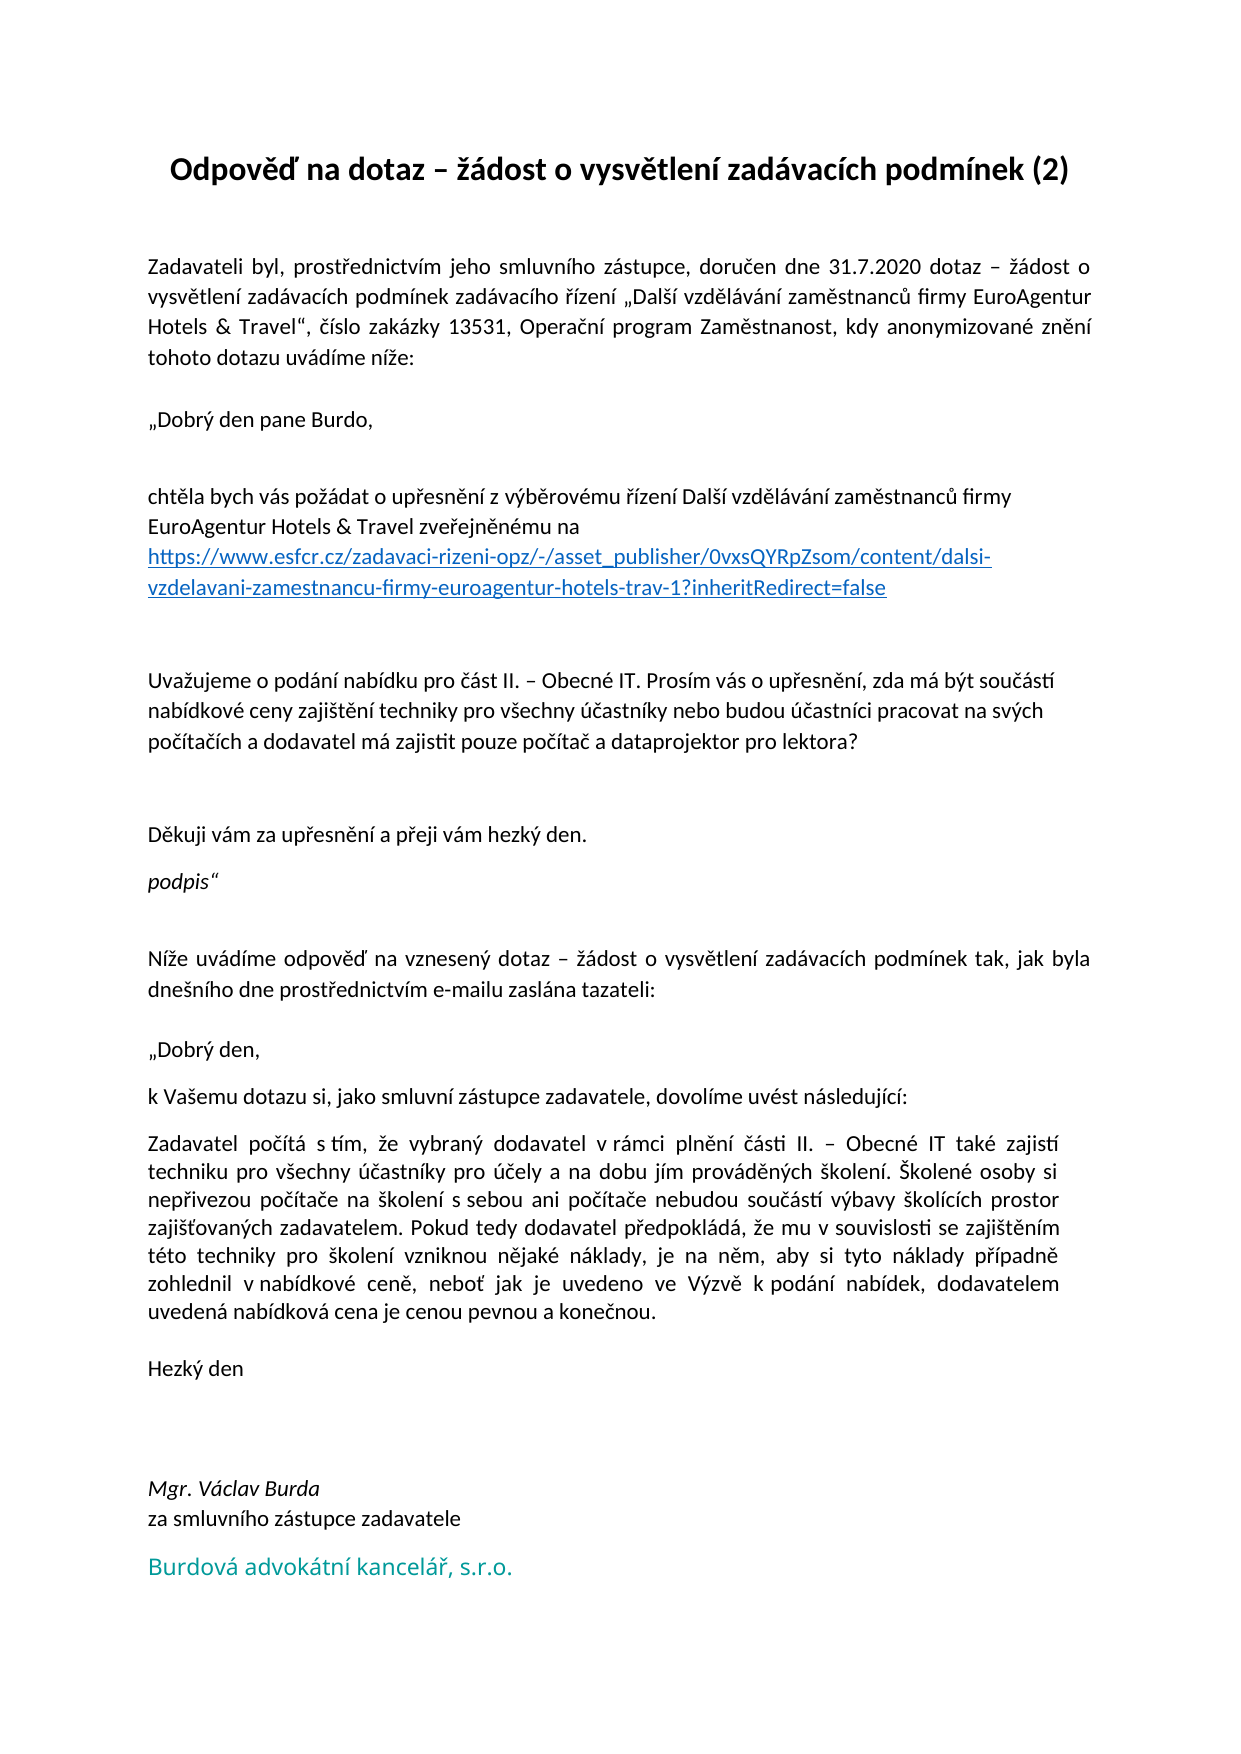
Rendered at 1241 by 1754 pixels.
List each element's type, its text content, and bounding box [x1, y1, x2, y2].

text Uvažujeme o podání nabídku pro část II. – Obecné IT. Prosím vás o upřesnění, zda má být součástí nabídkové ceny zajištění techniky pro všechny účastníky nebo budou účastníci pracovat na svých počítačích a dodavatel má zajistit pouze počítač a dataprojektor pro lektora? [148, 666, 1093, 755]
text „Dobrý den, [148, 1035, 1093, 1063]
table_header Zadavatel počítá s tím, že vybraný dodavatel v rámci plnění části II. – Obecné IT také zajistí techniku pro všechny účastníky pro účely a na dobu jím prováděných školení. Školené osoby si nepřivezou počítače na školení s sebou ani počítače nebudou součástí výbavy školících prostor zajišťovaných zadavatelem. Pokud tedy dodavatel předpokládá, že mu v souvislosti se zajištěním této techniky pro školení vzniknou nějaké náklady, je na něm, aby si tyto náklady případně zohlednil v nabídkové ceně, neboť jak je uvedeno ve Výzvě k podání nabídek, dodavatelem uvedená nabídková cena je cenou pevnou a konečnou. [136, 1129, 1071, 1325]
text za smluvního zástupce zadavatele [148, 1504, 1093, 1532]
text chtěla bych vás požádat o upřesnění z výběrovému řízení Další vzdělávání zaměstnanců firmy EuroAgentur Hotels & Travel zveřejněnému na https://www.esfcr.cz/zadavaci-rizeni-opz/-/asset_publisher/0vxsQYRpZsom/content/dalsi-vzdelavani-zamestnancu-firmy-euroagentur-hotels-trav-1?inheritRedirect=false [148, 482, 1093, 601]
text Odpověď na dotaz – žádost o vysvětlení zadávacích podmínek (2) [148, 148, 1093, 188]
text „Dobrý den pane Burdo, [148, 405, 1093, 433]
text k Vašemu dotazu si, jako smluvní zástupce zadavatele, dovolíme uvést následující: [148, 1082, 1093, 1110]
text Zadavateli byl, prostřednictvím jeho smluvního zástupce, doručen dne 31.7.2020 dotaz – žádost o vysvětlení zadávacích podmínek zadávacího řízení „Další vzdělávání zaměstnanců firmy EuroAgentur Hotels & Travel“, číslo zakázky 13531, Operační program Zaměstnanost, kdy anonymizované znění tohoto dotazu uvádíme níže: [148, 252, 1093, 371]
text Hezký den [148, 1354, 1093, 1382]
text Níže uvádíme odpověď na vznesený dotaz – žádost o vysvětlení zadávacích podmínek tak, jak byla dnešního dne prostřednictvím e-mailu zaslána tazateli: [148, 944, 1093, 1003]
text Děkuji vám za upřesnění a přeji vám hezký den. [148, 821, 1093, 848]
text podpis“ [148, 867, 1093, 895]
text Mgr. Václav Burda [148, 1474, 1093, 1502]
text Burdová advokátní kancelář, s.r.o. [148, 1551, 1093, 1582]
